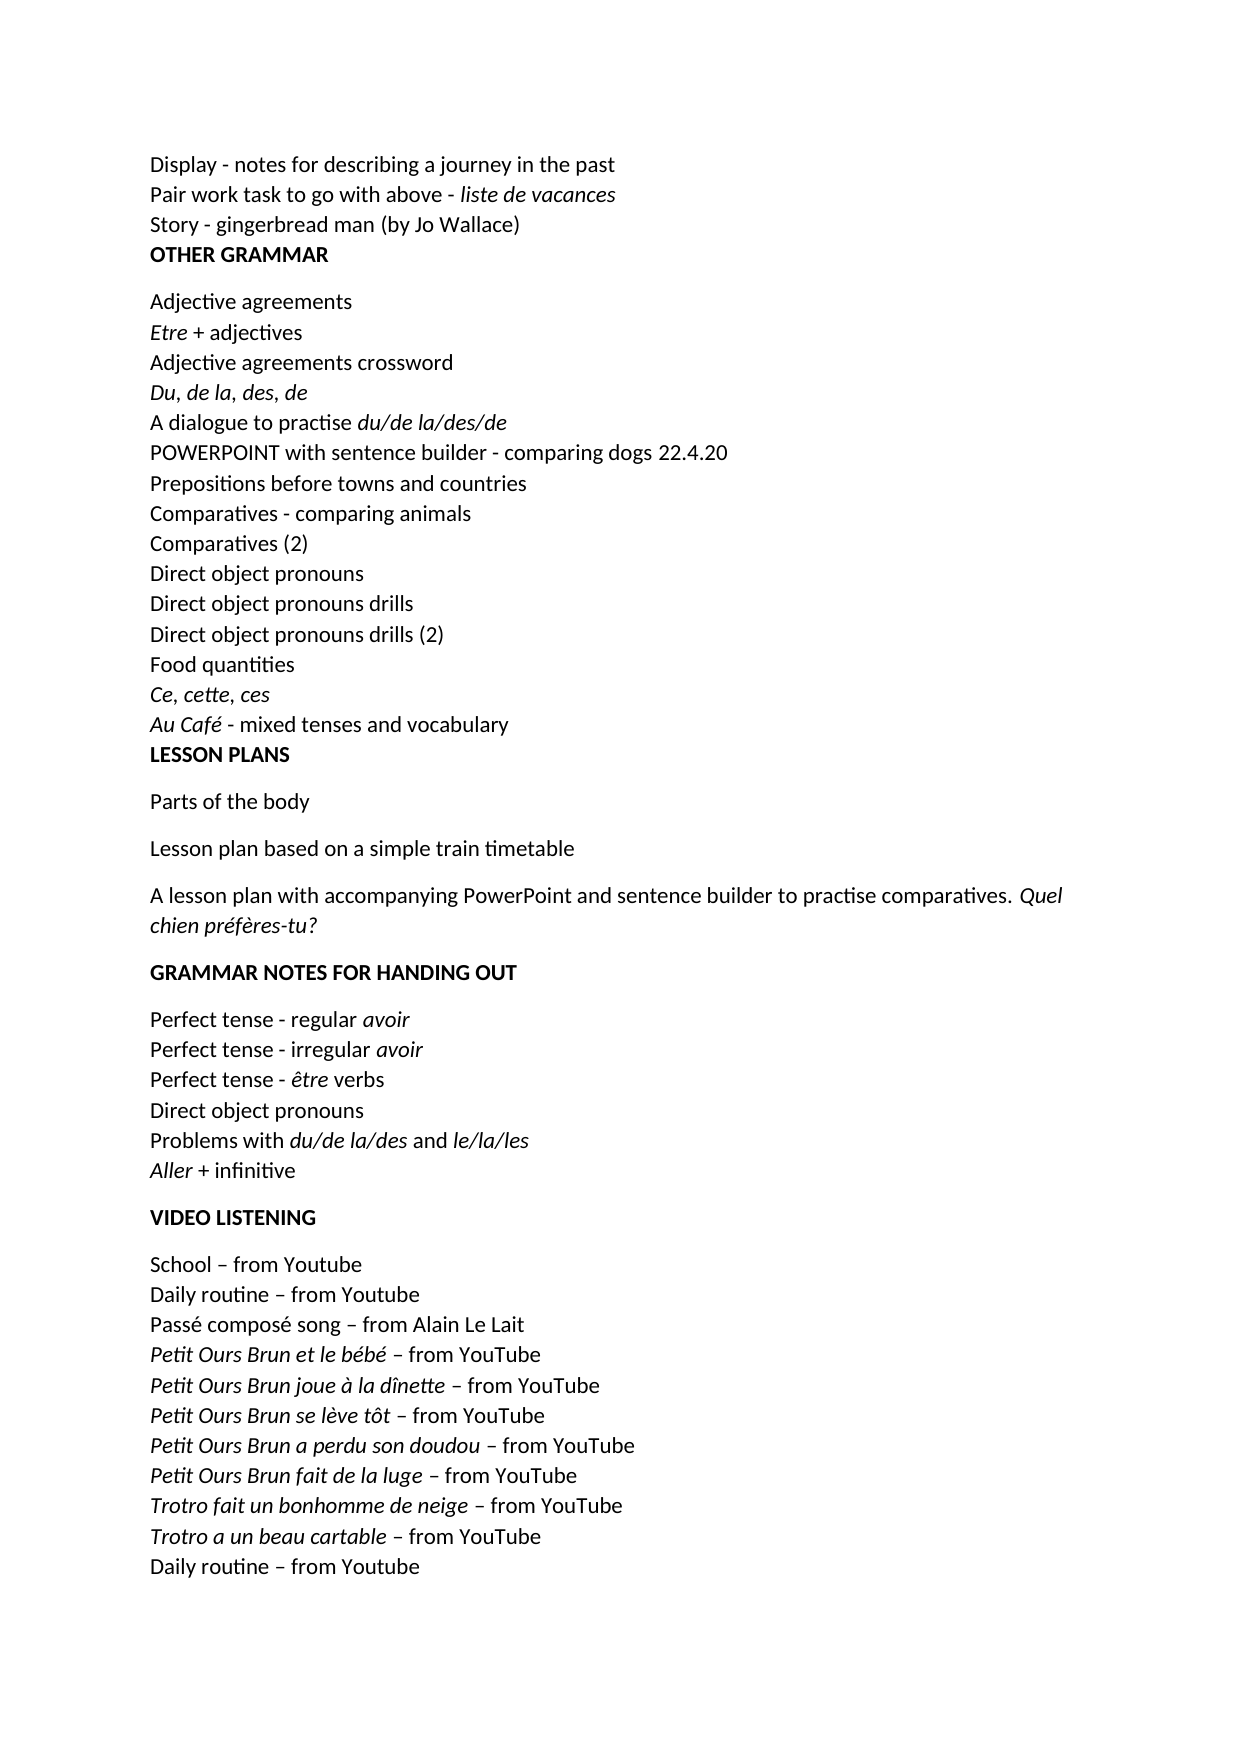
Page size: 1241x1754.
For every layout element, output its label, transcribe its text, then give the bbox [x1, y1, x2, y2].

text School – from Youtube [150, 1250, 1090, 1278]
text Petit Ours Brun et le bébé – from YouTube [150, 1341, 1090, 1369]
text LESSON PLANS [150, 741, 1090, 769]
text OTHER GRAMMAR [150, 241, 1090, 269]
text Passé composé song – from Alain Le Lait [150, 1310, 1090, 1338]
text Parts of the body [150, 787, 1090, 816]
text Perfect tense - regular avoir Perfect tense - irregular avoir Perfect tense - être verbs Direct object pronouns Problems with du/de la/des and le/la/les Aller + infinitive [150, 1005, 1090, 1184]
text Petit Ours Brun joue à la dînette – from YouTube [150, 1371, 1090, 1399]
text VIDEO LISTENING [150, 1203, 1090, 1231]
text A dialogue to practise du/de la/des/de POWERPOINT with sentence builder - comparing dogs 22.4.20 Prepositions before towns and countries Comparatives - comparing animals Comparatives (2) Direct object pronouns Direct object pronouns drills Direct object pronouns drills (2) Food quantities Ce, cette, ces Au Café - mixed tenses and vocabulary [150, 408, 1090, 738]
text GRAMMAR NOTES FOR HANDING OUT [150, 958, 1090, 986]
text Petit Ours Brun se lève tôt – from YouTube [150, 1401, 1090, 1429]
text Adjective agreements Etre + adjectives Adjective agreements crossword Du, de la, des, de [150, 287, 1090, 406]
text Petit Ours Brun a perdu son doudou – from YouTube [150, 1431, 1090, 1459]
text Daily routine – from Youtube [150, 1280, 1090, 1308]
text Petit Ours Brun fait de la luge – from YouTube [150, 1461, 1090, 1489]
text Daily routine – from Youtube [150, 1552, 1090, 1580]
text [150, 150, 1090, 238]
text A lesson plan with accompanying PowerPoint and sentence builder to practise comparatives. Quel chien préfères-tu? [150, 881, 1090, 939]
text Trotro a un beau cartable – from YouTube [150, 1522, 1090, 1550]
text Trotro fait un bonhomme de neige – from YouTube [150, 1492, 1090, 1520]
text Lesson plan based on a simple train timetable [150, 834, 1090, 862]
